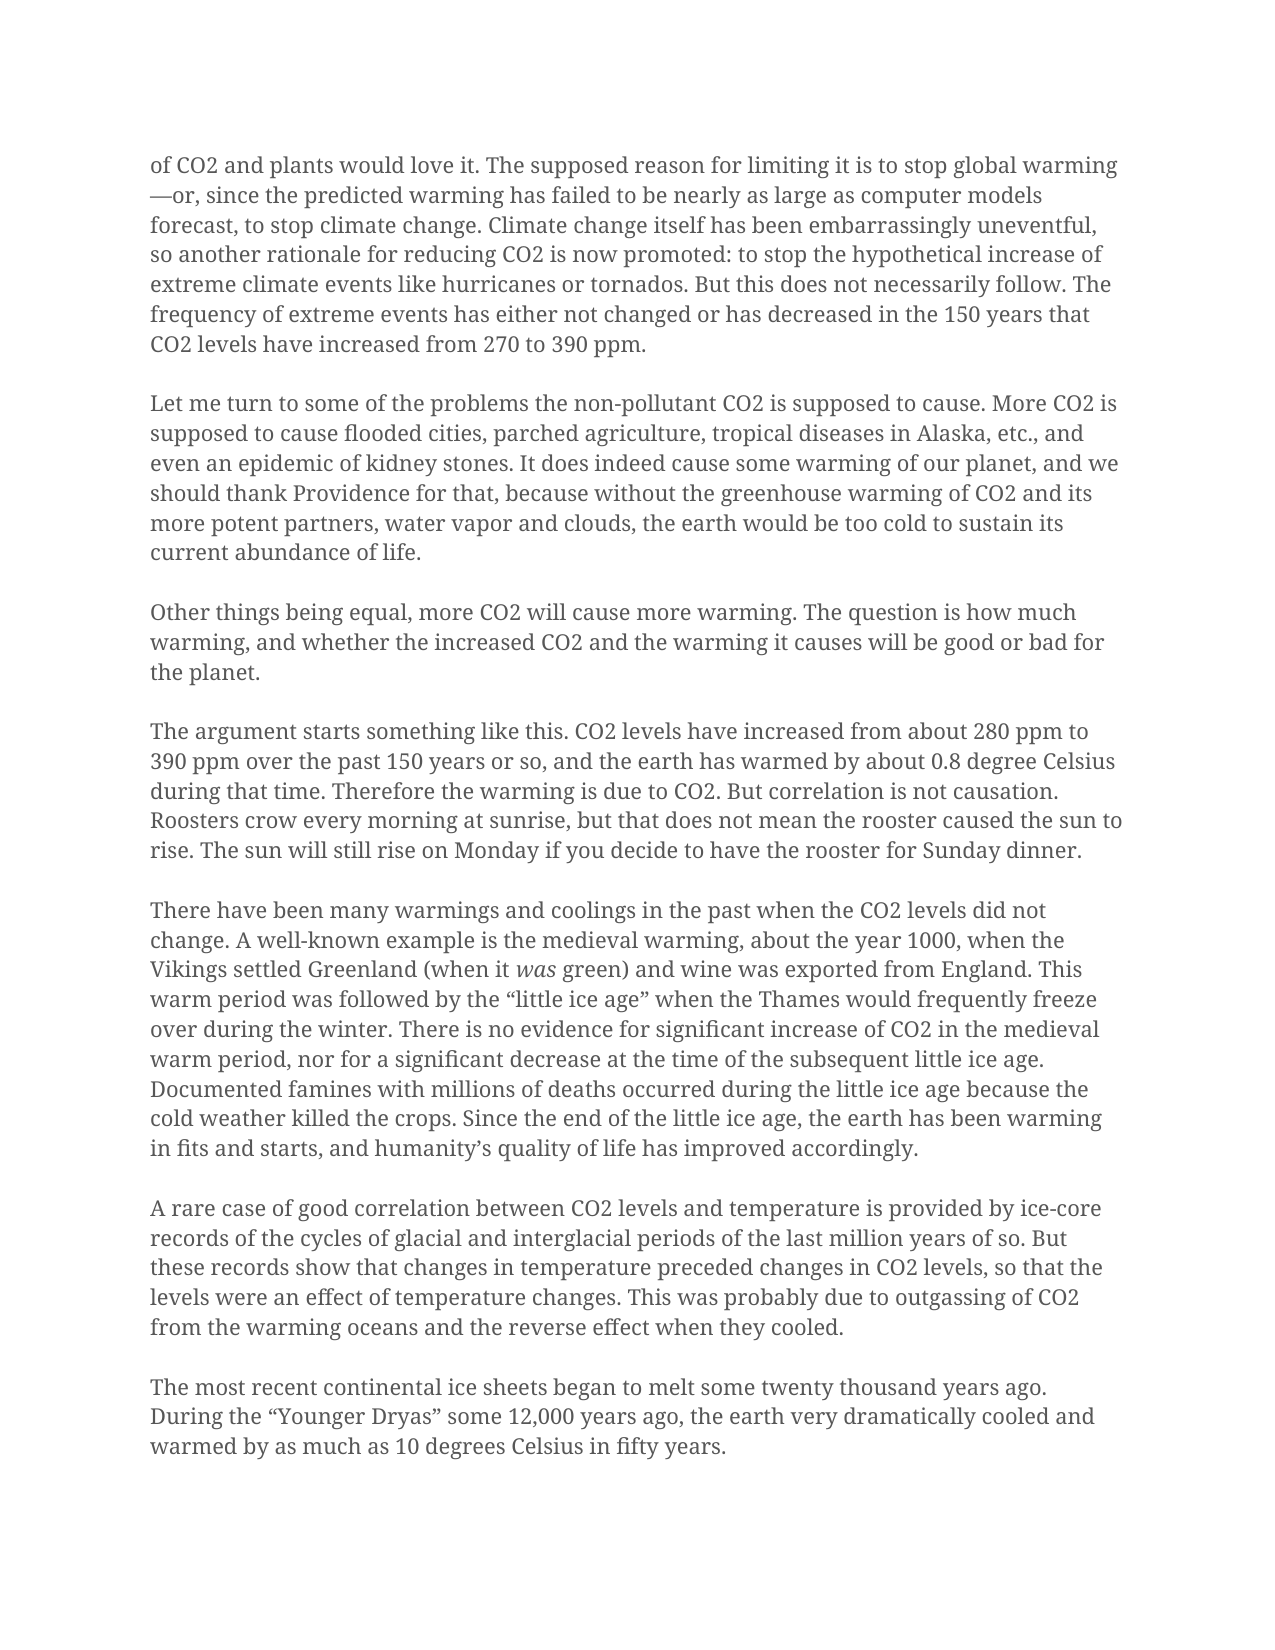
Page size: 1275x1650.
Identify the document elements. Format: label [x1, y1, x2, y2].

text [150, 150, 1125, 1491]
